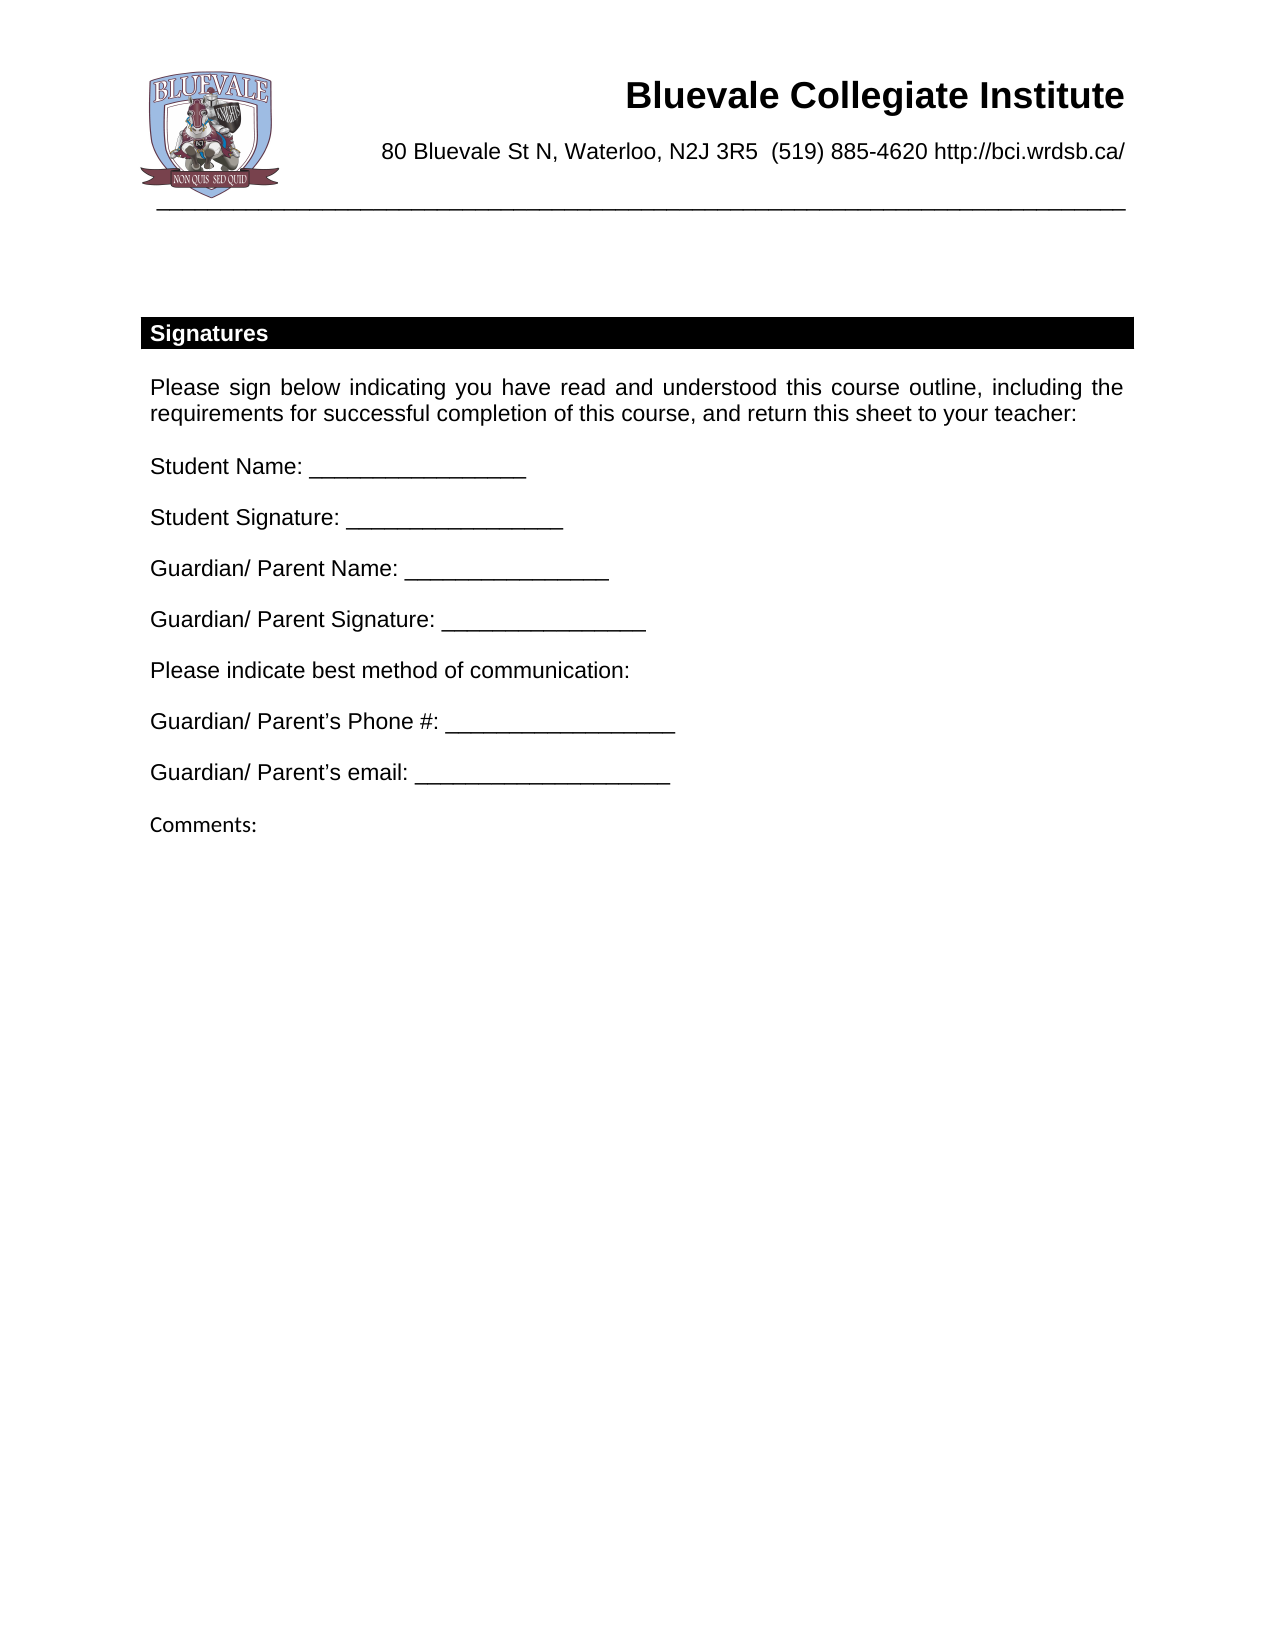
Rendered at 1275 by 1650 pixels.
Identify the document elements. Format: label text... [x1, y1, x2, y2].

text Guardian/ Parent’s email: ____________________ [150, 759, 1125, 786]
text Please indicate best method of communication: [150, 657, 1125, 683]
text Guardian/ Parent Signature: ________________ [150, 606, 1125, 632]
text Student Signature: _________________ [150, 504, 1125, 530]
text Guardian/ Parent’s Phone #: __________________ [150, 708, 1125, 734]
text Student Name: _________________ [150, 453, 1125, 479]
picture [136, 64, 280, 199]
text Please sign below indicating you have read and understood this course outline, including the requirements for successful completion of this course, and return this sheet to your teacher: [150, 374, 1125, 427]
text Guardian/ Parent Name: ________________ [150, 555, 1125, 581]
text Comments: [150, 810, 1125, 838]
text Signatures [142, 318, 1133, 348]
